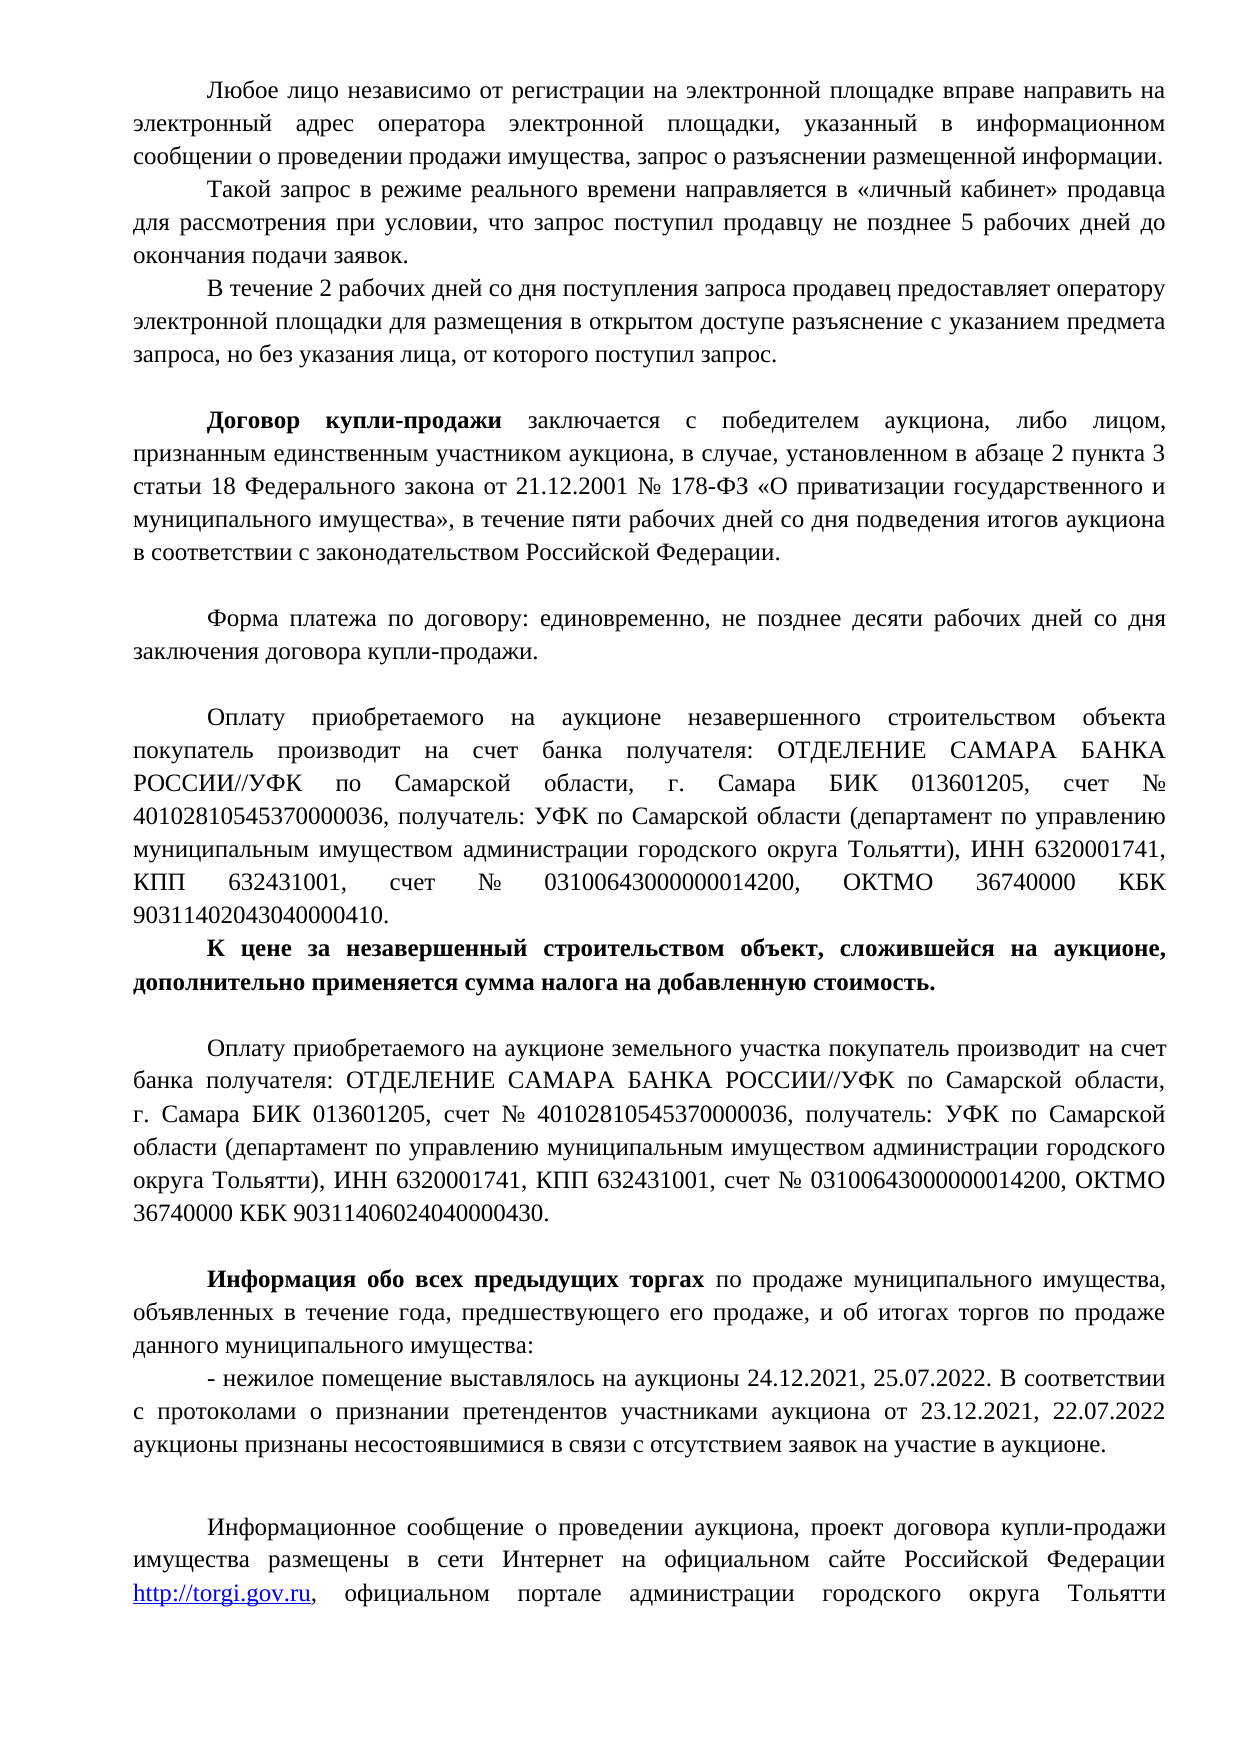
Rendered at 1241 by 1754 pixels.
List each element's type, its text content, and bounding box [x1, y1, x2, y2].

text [133, 1512, 1167, 1606]
text Оплату приобретаемого на аукционе земельного участка покупатель производит на счет банка получателя: ОТДЕЛЕНИЕ САМАРА БАНКА РОССИИ//УФК по Самарской области, г. Самара БИК 013601205, счет № 40102810545370000036, получатель: УФК по Самарской области (департамент по управлению муниципальным имуществом администрации городского округа Тольятти), ИНН 6320001741, КПП 632431001, счет № 03100643000000014200, ОКТМО 36740000 КБК 90311406024040000430. [133, 1033, 1167, 1226]
text Оплату приобретаемого на аукционе незавершенного строительством объекта покупатель производит на счет банка получателя: ОТДЕЛЕНИЕ САМАРА БАНКА РОССИИ//УФК по Самарской области, г. Самара БИК 013601205, счет № 40102810545370000036, получатель: УФК по Самарской области (департамент по управлению муниципальным имуществом администрации городского округа Тольятти), ИНН 6320001741, КПП 632431001, счет № 03100643000000014200, ОКТМО 36740000 КБК 90311402043040000410. [133, 702, 1167, 929]
text К цене за незавершенный строительством объект, сложившейся на аукционе, дополнительно применяется сумма налога на добавленную стоимость. [133, 933, 1167, 995]
text В течение 2 рабочих дней со дня поступления запроса продавец предоставляет оператору электронной площадки для размещения в открытом доступе разъяснение с указанием предмета запроса, но без указания лица, от которого поступил запрос. [133, 273, 1167, 368]
text Такой запрос в режиме реального времени направляется в «личный кабинет» продавца для рассмотрения при условии, что запрос поступил продавцу не позднее 5 рабочих дней до окончания подачи заявок. [133, 174, 1167, 269]
text Договор купли-продажи заключается с победителем аукциона, либо лицом, признанным единственным участником аукциона, в случае, установленном в абзаце 2 пункта 3 статьи 18 Федерального закона от 21.12.2001 № 178-ФЗ «О приватизации государственного и муниципального имущества», в течение пяти рабочих дней со дня подведения итогов аукциона в соответствии с законодательством Российской Федерации. [133, 405, 1167, 566]
text Информация обо всех предыдущих торгах по продаже муниципального имущества, объявленных в течение года, предшествующего его продаже, и об итогах торгов по продаже данного муниципального имущества: [133, 1264, 1167, 1358]
text Форма платежа по договору: единовременно, не позднее десяти рабочих дней со дня заключения договора купли-продажи. [133, 603, 1167, 665]
text - нежилое помещение выставлялось на аукционы 24.12.2021, 25.07.2022. В соответствии с протоколами о признании претендентов участниками аукциона от 23.12.2021, 22.07.2022 аукционы признаны несостоявшимися в связи с отсутствием заявок на участие в аукционе. [133, 1363, 1167, 1458]
text Любое лицо независимо от регистрации на электронной площадке вправе направить на электронный адрес оператора электронной площадки, указанный в информационном сообщении о проведении продажи имущества, запрос о разъяснении размещенной информации. [133, 75, 1167, 170]
